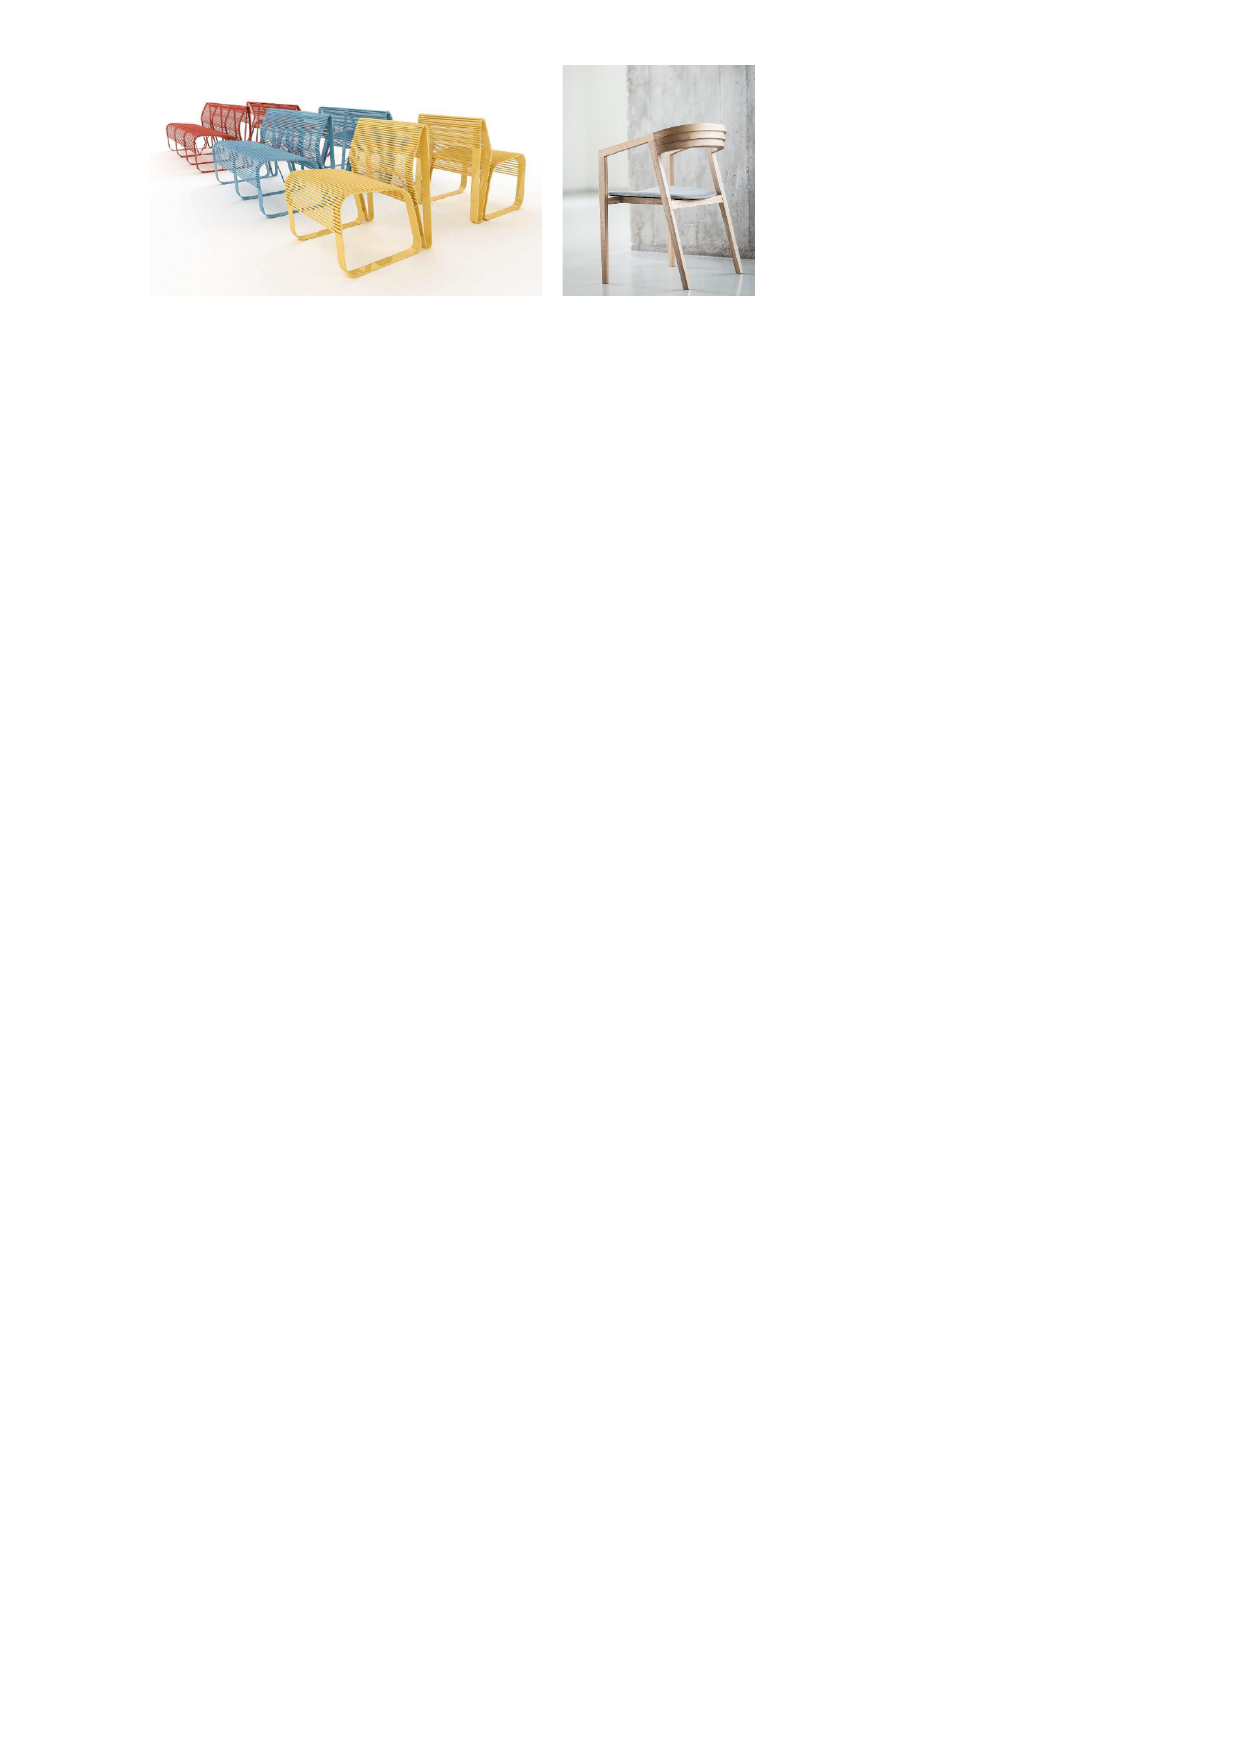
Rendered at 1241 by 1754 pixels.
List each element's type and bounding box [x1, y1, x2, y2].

picture [562, 65, 755, 296]
picture [147, 59, 542, 296]
